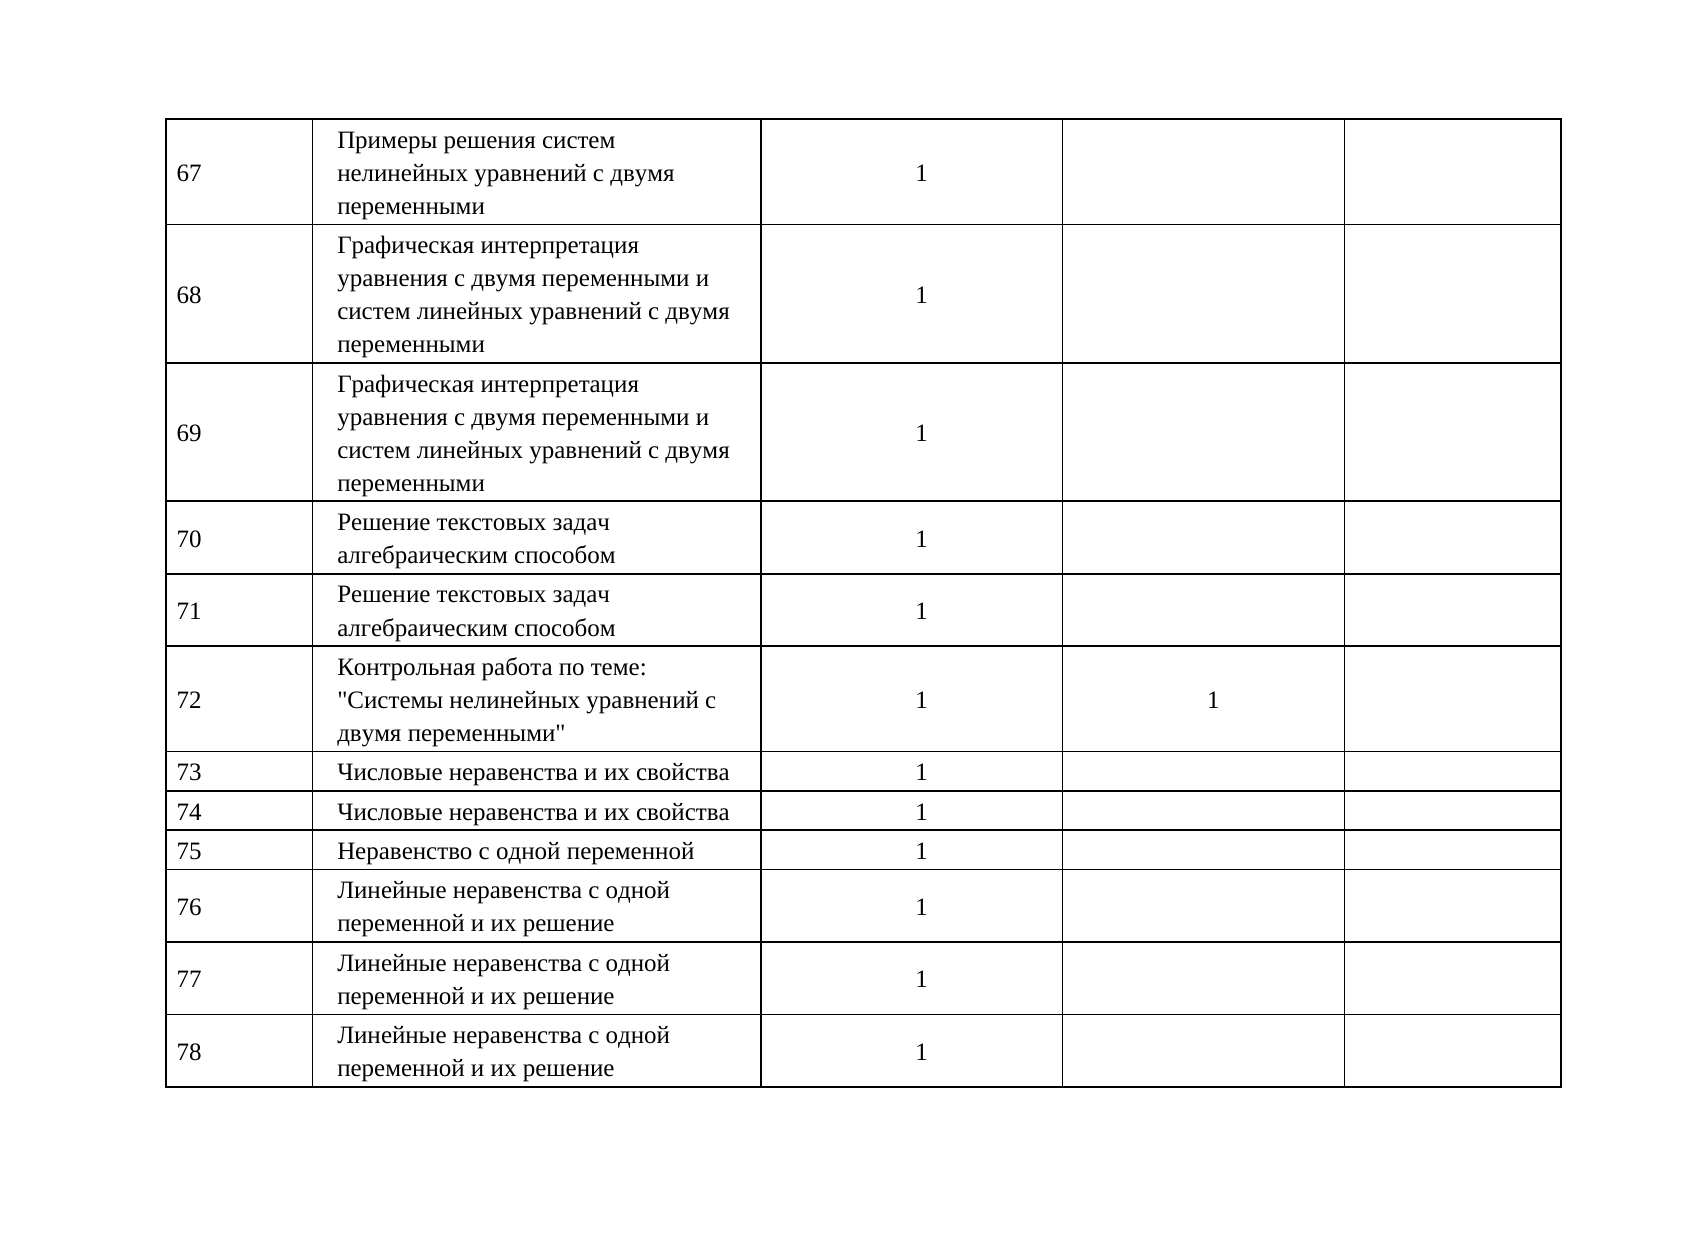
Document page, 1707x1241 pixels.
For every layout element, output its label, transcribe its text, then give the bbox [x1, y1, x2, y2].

table_cell Решение текстовых задач алгебраическим способом [313, 502, 760, 573]
table_cell Графическая интерпретация уравнения с двумя переменными и систем линейных уравнений с двумя переменными [313, 364, 760, 500]
table_cell Неравенство с одной переменной [313, 831, 760, 869]
table_cell [1345, 364, 1560, 500]
table_cell 1 [762, 120, 1062, 223]
table_cell Числовые неравенства и их свойства [313, 752, 760, 790]
table_cell 67 [167, 120, 312, 223]
table_cell 1 [762, 225, 1062, 362]
table_cell 75 [167, 831, 312, 869]
table_cell [1345, 120, 1560, 223]
table_cell 1 [762, 647, 1062, 751]
table_cell Контрольная работа по теме: "Системы нелинейных уравнений с двумя переменными" [313, 647, 760, 751]
table_cell 1 [762, 752, 1062, 790]
table_cell [1345, 575, 1560, 645]
table_cell 68 [167, 225, 312, 362]
table_cell [1345, 1015, 1560, 1086]
table_cell [1063, 364, 1344, 500]
table_cell [1345, 870, 1560, 941]
table_cell 71 [167, 575, 312, 645]
table_cell Графическая интерпретация уравнения с двумя переменными и систем линейных уравнений с двумя переменными [313, 225, 760, 362]
table_cell 70 [167, 502, 312, 573]
table_cell Линейные неравенства с одной переменной и их решение [313, 943, 760, 1013]
table_cell [1063, 831, 1344, 869]
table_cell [313, 120, 760, 223]
table_cell [1063, 943, 1344, 1013]
table_cell 78 [167, 1015, 312, 1086]
table_cell [1063, 502, 1344, 573]
table_cell Линейные неравенства с одной переменной и их решение [313, 1015, 760, 1086]
table_cell 73 [167, 752, 312, 790]
table_cell [1063, 870, 1344, 941]
table_cell 77 [167, 943, 312, 1013]
table_cell Числовые неравенства и их свойства [313, 792, 760, 829]
table_cell [1063, 575, 1344, 645]
table_cell 1 [762, 1015, 1062, 1086]
table_cell 72 [167, 647, 312, 751]
table_cell 74 [167, 792, 312, 829]
table_cell Линейные неравенства с одной переменной и их решение [313, 870, 760, 941]
table_cell [1345, 647, 1560, 751]
table_cell [1345, 943, 1560, 1013]
table_cell [1063, 1015, 1344, 1086]
table_cell [1345, 792, 1560, 829]
table_cell Решение текстовых задач алгебраическим способом [313, 575, 760, 645]
table_cell 1 [762, 870, 1062, 941]
table_cell [1345, 752, 1560, 790]
table_cell 69 [167, 364, 312, 500]
table_cell 76 [167, 870, 312, 941]
table_cell [1063, 120, 1344, 223]
table_cell [1345, 502, 1560, 573]
table_cell 1 [1063, 647, 1344, 751]
table_cell 1 [762, 831, 1062, 869]
table_cell [1063, 225, 1344, 362]
table_cell 1 [762, 575, 1062, 645]
table_cell 1 [762, 792, 1062, 829]
table_cell 1 [762, 502, 1062, 573]
table_cell 1 [762, 943, 1062, 1013]
table_cell [1063, 792, 1344, 829]
table_cell [1345, 225, 1560, 362]
table_cell [1063, 752, 1344, 790]
table_cell 1 [762, 364, 1062, 500]
table_cell [1345, 831, 1560, 869]
